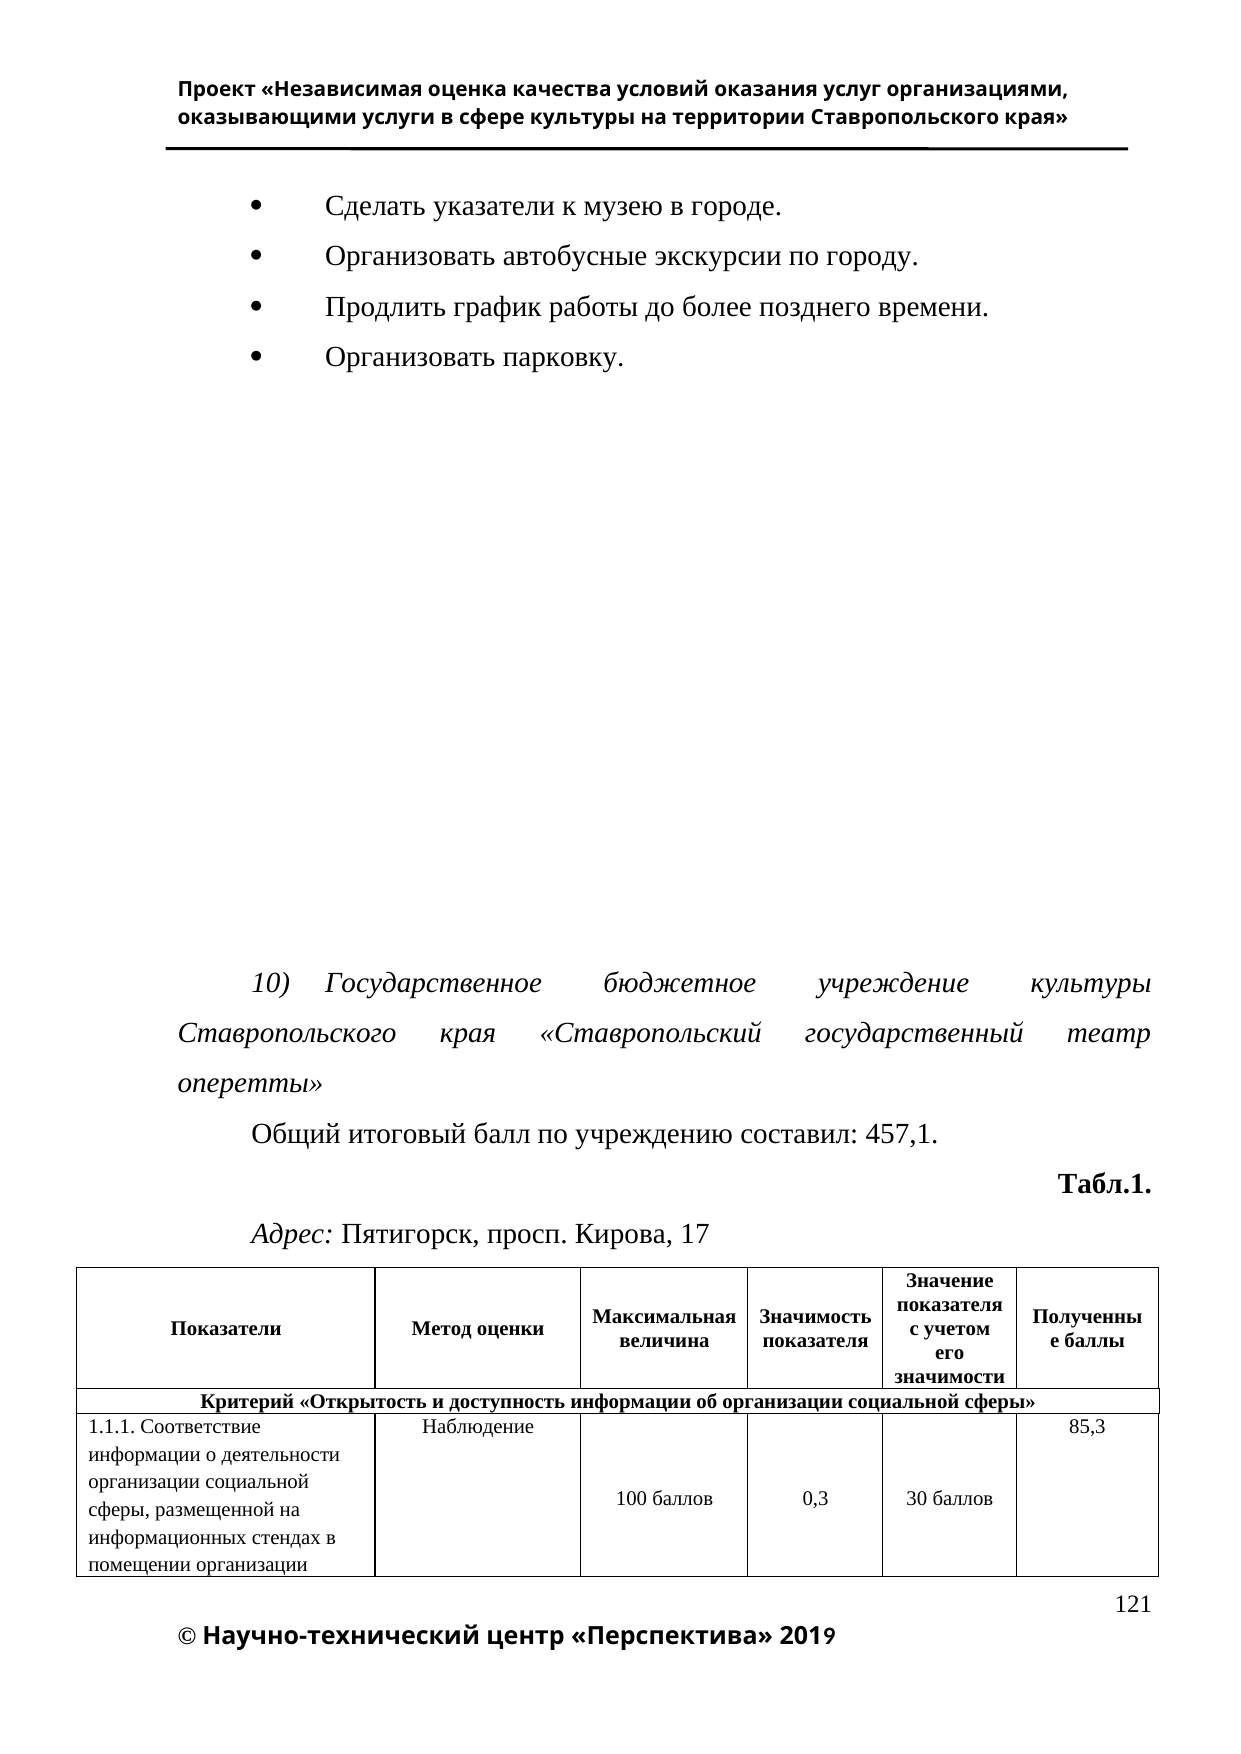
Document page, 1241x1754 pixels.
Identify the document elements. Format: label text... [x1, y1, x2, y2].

list Продлить график работы до более позднего времени. [177, 289, 1152, 323]
text Табл.1. [177, 1166, 1152, 1199]
list Организовать парковку. [177, 339, 1152, 373]
list Сделать указатели к музею в городе. [177, 188, 1152, 222]
text Общий итоговый балл по учреждению составил: 457,1. [177, 1116, 1152, 1149]
table_cell Наблюдение [376, 1414, 580, 1576]
table_header Максимальная величина [581, 1268, 747, 1388]
table_header Значимость показателя [748, 1268, 882, 1388]
table_cell 0,3 [748, 1414, 882, 1576]
table_header Показатели [77, 1268, 374, 1388]
table_header Значение показателя с учетом его значимости [883, 1268, 1016, 1388]
table_cell Критерий «Открытость и доступность информации об организации социальной сферы» [77, 1389, 1159, 1413]
table_cell 30 баллов [883, 1414, 1016, 1576]
table_cell 100 баллов [581, 1414, 747, 1576]
table_header Метод оценки [376, 1268, 580, 1388]
text Адрес: Пятигорск, просп. Кирова, 17 [177, 1216, 1152, 1250]
list Организовать автобусные экскурсии по городу. [177, 238, 1152, 272]
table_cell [77, 1414, 374, 1576]
table_header Полученные баллы [1017, 1268, 1158, 1388]
table_cell 85,3 [1017, 1414, 1158, 1576]
list Государственное бюджетное учреждение культуры Ставропольского края «Ставропольский государственный театр оперетты» [177, 965, 1152, 1099]
